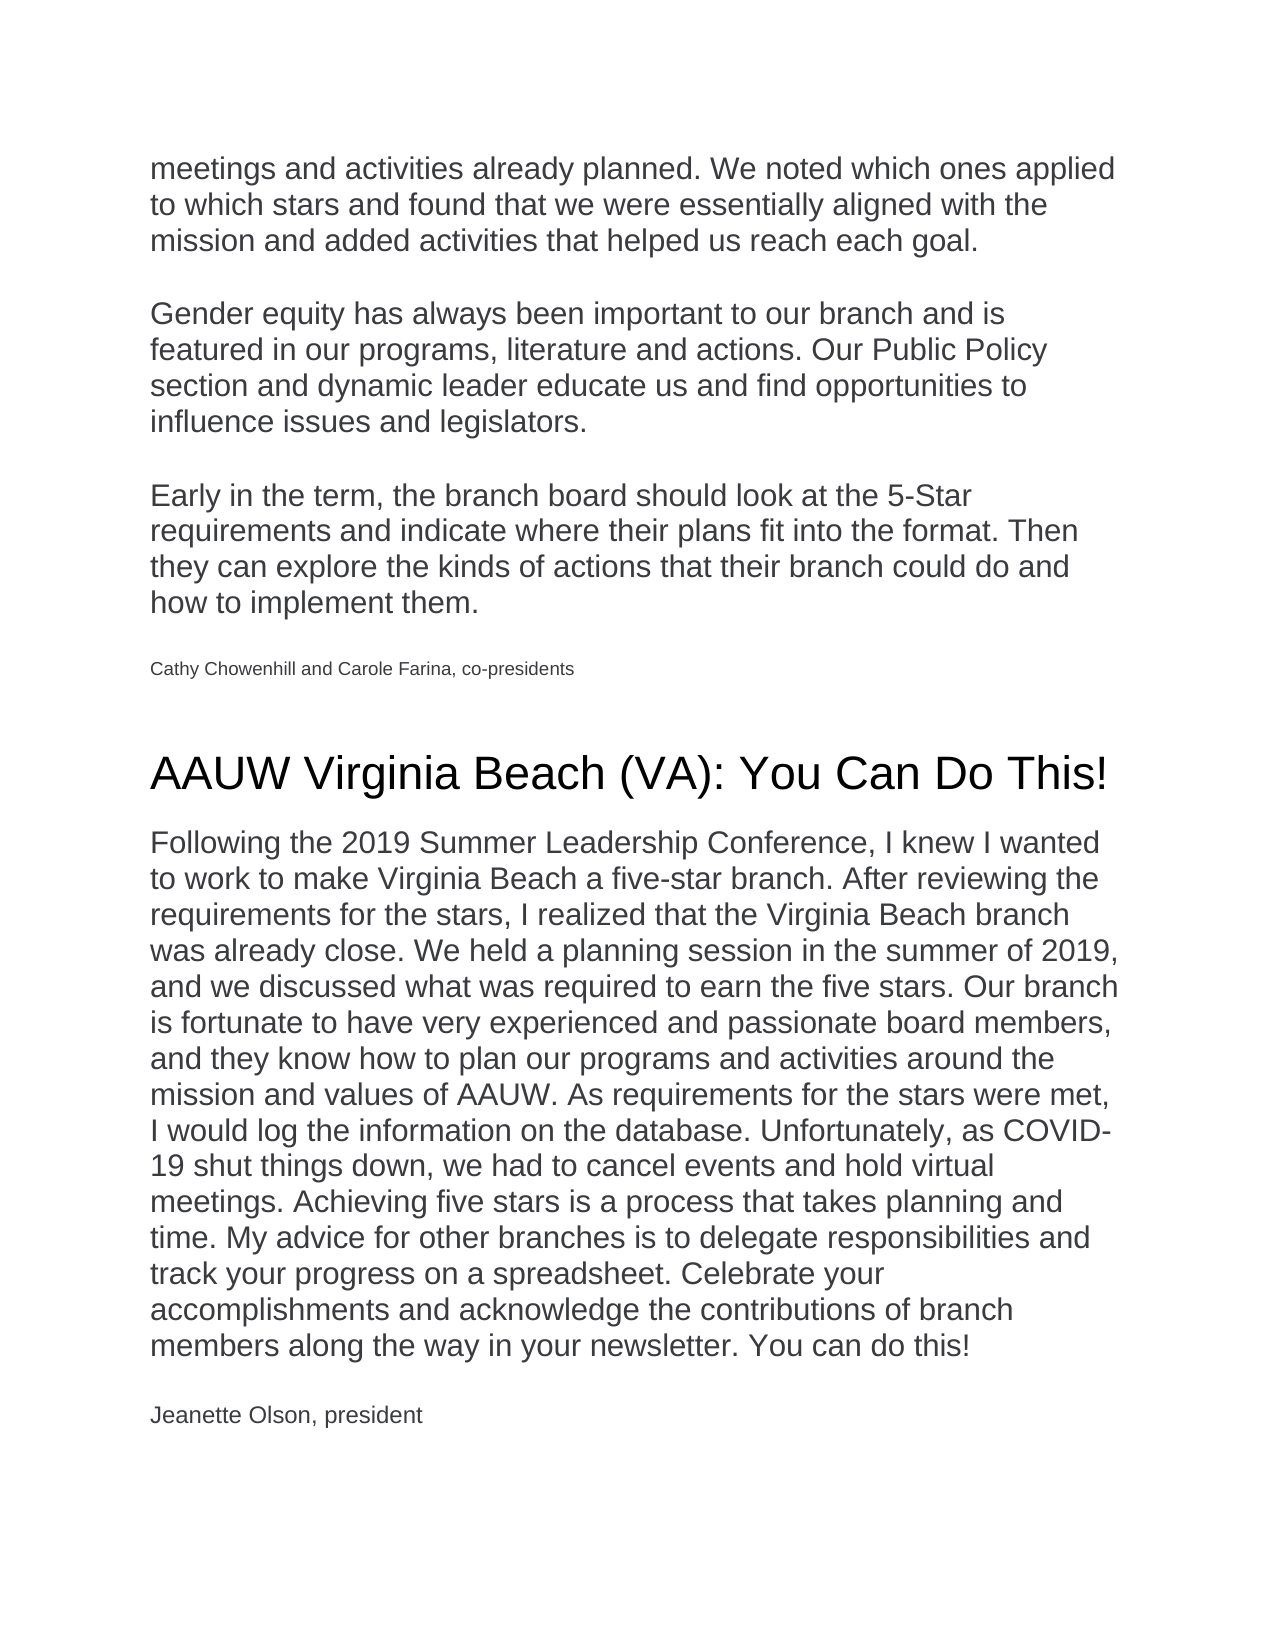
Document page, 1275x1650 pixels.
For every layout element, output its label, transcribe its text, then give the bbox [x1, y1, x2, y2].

text Jeanette Olson, president [150, 1401, 1125, 1428]
text Gender equity has always been important to our branch and is featured in our programs, literature and actions. Our Public Policy section and dynamic leader educate us and find opportunities to influence issues and legislators. [150, 295, 1125, 439]
text Cathy Chowenhill and Carole Farina, co-presidents [150, 658, 1125, 679]
text AAUW Virginia Beach (VA): You Can Do This! [150, 745, 1125, 799]
text Following the 2019 Summer Leadership Conference, I knew I wanted to work to make Virginia Beach a five-star branch. After reviewing the requirements for the stars, I realized that the Virginia Beach branch was already close. We held a planning session in the summer of 2019, and we discussed what was required to earn the five stars. Our branch is fortunate to have very experienced and passionate board members, and they know how to plan our programs and activities around the mission and values of AAUW. As requirements for the stars were met, I would log the information on the database. Unfortunately, as COVID-19 shut things down, we had to cancel events and hold virtual meetings. Achieving five stars is a process that takes planning and time. My advice for other branches is to delegate responsibilities and track your progress on a spreadsheet. Celebrate your accomplishments and acknowledge the contributions of branch members along the way in your newsletter. You can do this! [150, 824, 1125, 1363]
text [150, 150, 1125, 258]
text Early in the term, the branch board should look at the 5-Star requirements and indicate where their plans fit into the format. Then they can explore the kinds of actions that their branch could do and how to implement them. [150, 477, 1125, 620]
